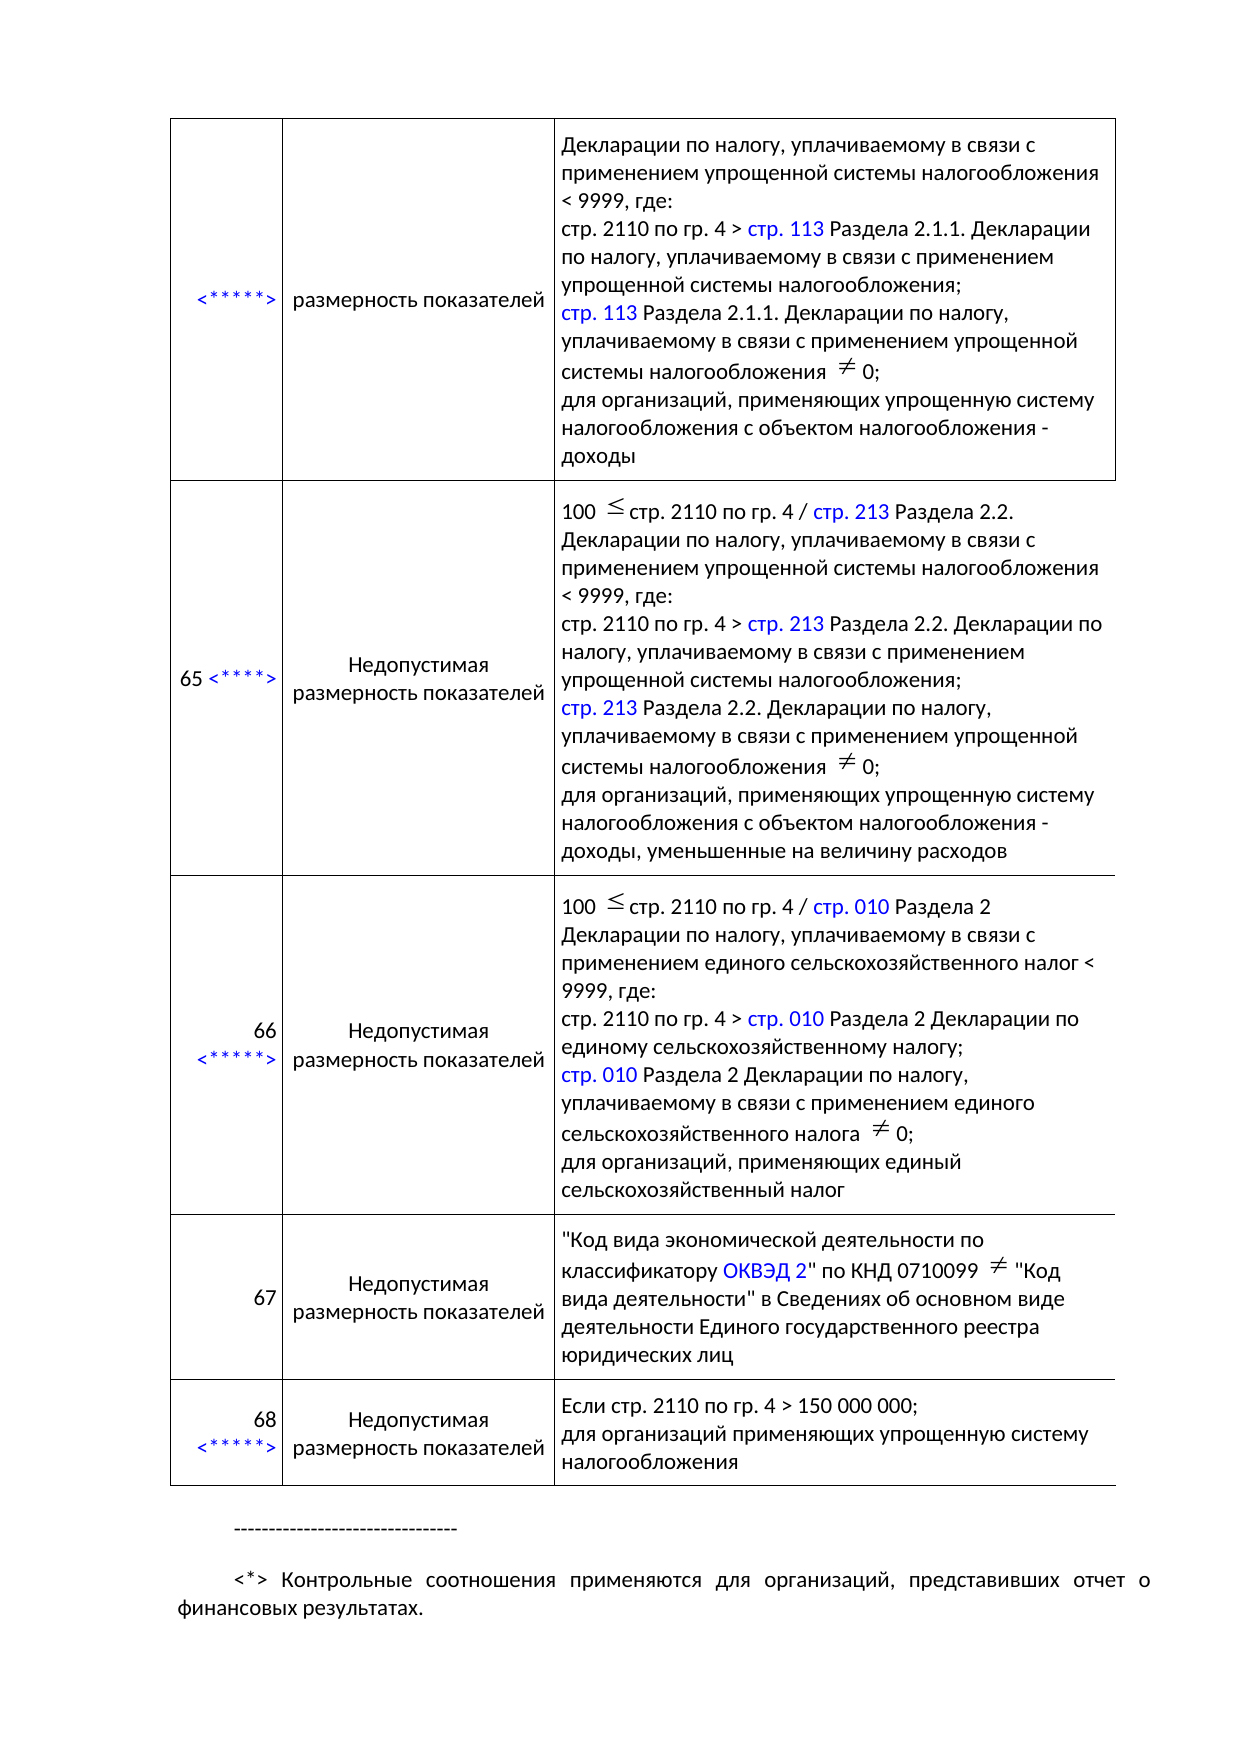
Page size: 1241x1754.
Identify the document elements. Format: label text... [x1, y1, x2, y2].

text <*> Контрольные соотношения применяются для организаций, представивших отчет о финансовых результатах. [177, 1565, 1152, 1621]
table_cell Недопустимая размерность показателей [283, 876, 554, 1214]
table_cell Недопустимая размерность показателей [283, 1215, 554, 1379]
table_cell Недопустимая размерность показателей [283, 1380, 554, 1485]
table_cell Если стр. 2110 по гр. 4 > 150 000 000; для организаций применяющих упрощенную систему налогообложения [555, 1379, 1116, 1485]
table_cell 100 стр. 2110 по гр. 4 / стр. 010 Раздела 2 Декларации по налогу, уплачиваемому в связи с применением единого сельскохозяйственного налог < 9999, где: стр. 2110 по гр. 4 > стр. 010 Раздела 2 Декларации по единому сельскохозяйственному налогу; стр. 010 Раздела 2 Декларации по налогу, уплачиваемому в связи с применением единого сельскохозяйственного налога 0; для организаций, применяющих единый сельскохозяйственный налог [555, 875, 1116, 1214]
table_cell 68 <*****> [171, 1380, 282, 1485]
table_cell 65 <****> [171, 481, 282, 875]
text -------------------------------- [177, 1514, 1152, 1542]
table_cell 67 [171, 1215, 282, 1379]
table_cell "Код вида экономической деятельности по классификатору ОКВЭД 2" по КНД 0710099 "Код вида деятельности" в Сведениях об основном виде деятельности Единого государственного реестра юридических лиц [555, 1214, 1116, 1379]
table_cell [283, 119, 554, 480]
table_cell Недопустимая размерность показателей [283, 481, 554, 875]
table_cell 64 <*****> [171, 119, 282, 480]
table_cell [555, 119, 1115, 480]
table_cell 66 <*****> [171, 876, 282, 1214]
table_cell 100 стр. 2110 по гр. 4 / стр. 213 Раздела 2.2. Декларации по налогу, уплачиваемому в связи с применением упрощенной системы налогообложения < 9999, где: стр. 2110 по гр. 4 > стр. 213 Раздела 2.2. Декларации по налогу, уплачиваемому в связи с применением упрощенной системы налогообложения; стр. 213 Раздела 2.2. Декларации по налогу, уплачиваемому в связи с применением упрощенной системы налогообложения 0; для организаций, применяющих упрощенную систему налогообложения с объектом налогообложения - доходы, уменьшенные на величину расходов [555, 481, 1116, 875]
